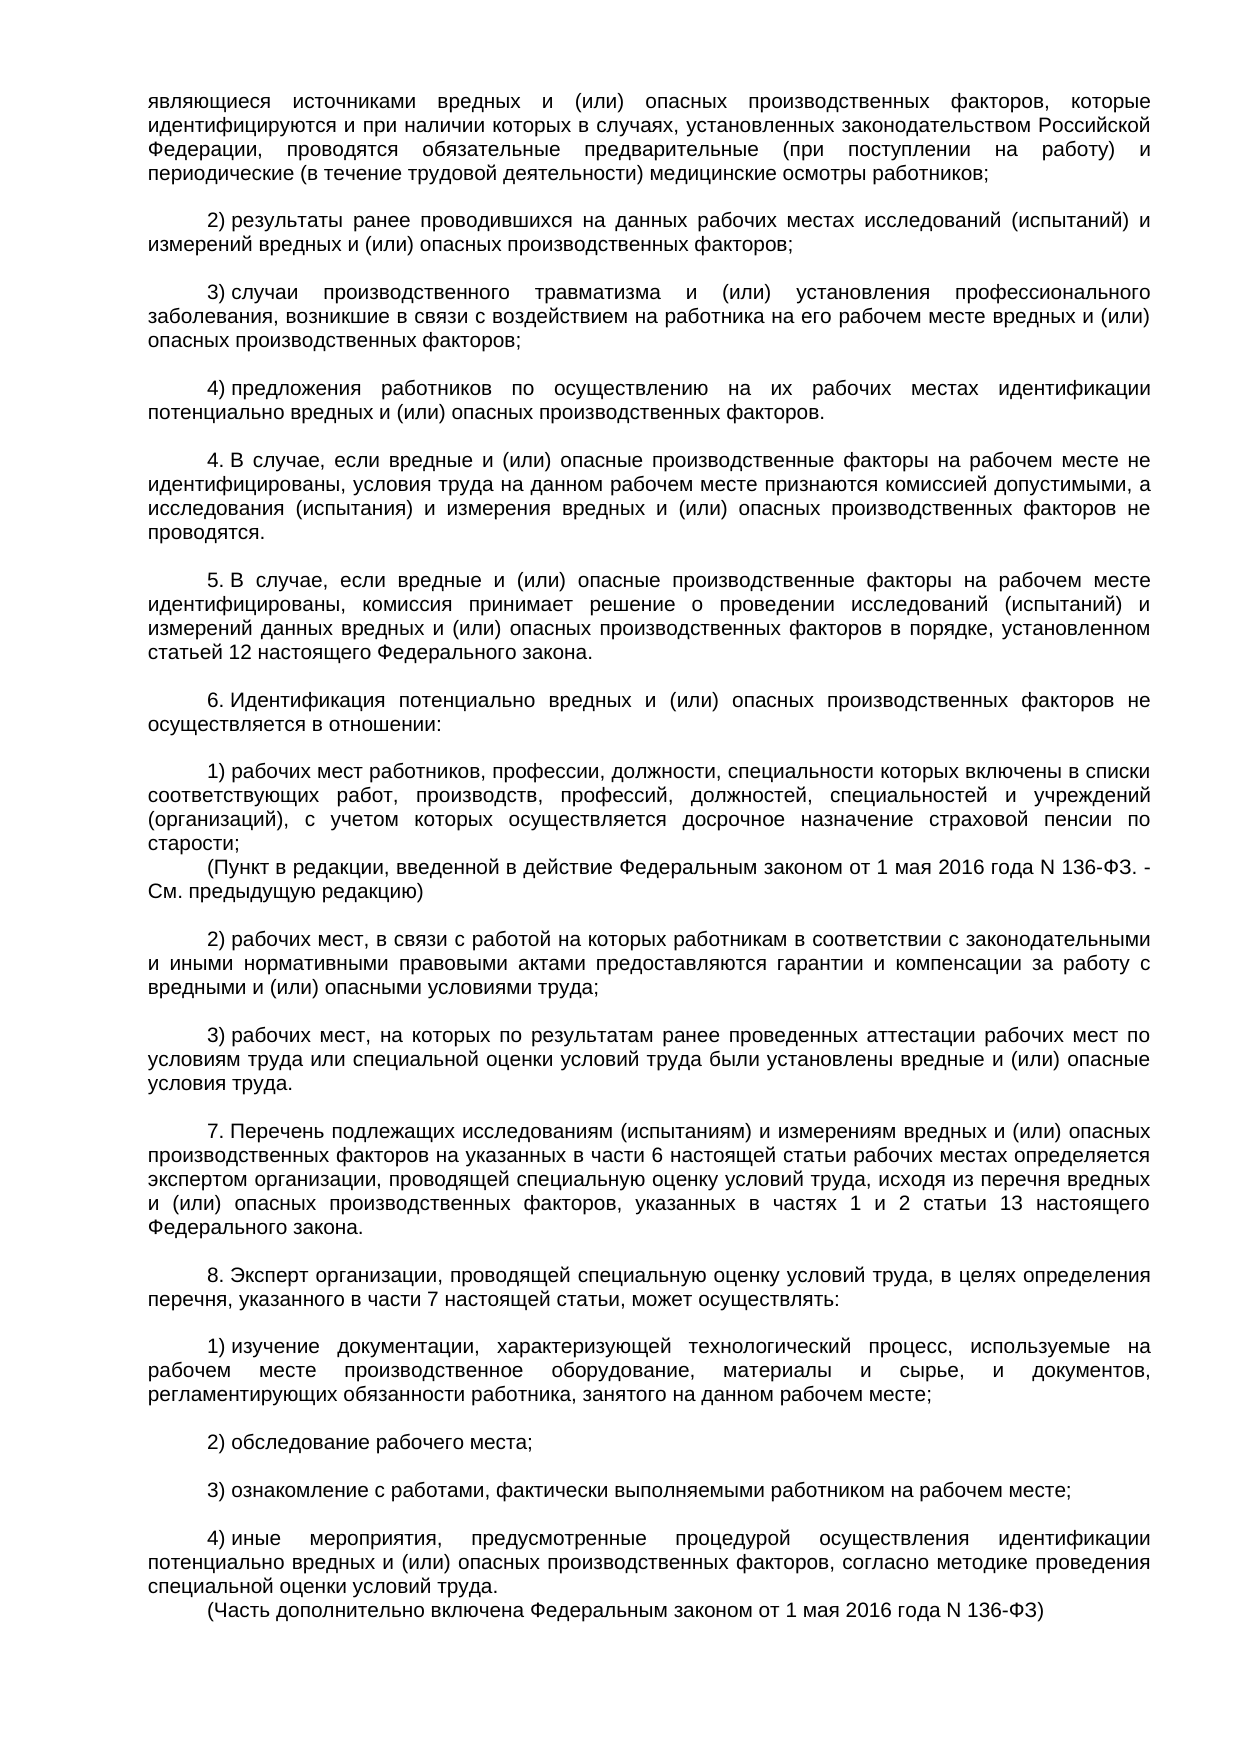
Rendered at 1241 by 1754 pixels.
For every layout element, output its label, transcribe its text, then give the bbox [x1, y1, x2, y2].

text (Часть дополнительно включена Федеральным законом от 1 мая 2016 года N 136-ФЗ) [148, 1598, 1152, 1622]
text 4) предложения работников по осуществлению на их рабочих местах идентификации потенциально вредных и (или) опасных производственных факторов. [148, 376, 1152, 424]
text 2) рабочих мест, в связи с работой на которых работникам в соответствии с законодательными и иными нормативными правовыми актами предоставляются гарантии и компенсации за работу с вредными и (или) опасными условиями труда; [148, 927, 1152, 999]
text 1) рабочих мест работников, профессии, должности, специальности которых включены в списки соответствующих работ, производств, профессий, должностей, специальностей и учреждений (организаций), с учетом которых осуществляется досрочное назначение страховой пенсии по старости; [148, 759, 1152, 855]
text 8. Эксперт организации, проводящей специальную оценку условий труда, в целях определения перечня, указанного в части 7 настоящей статьи, может осуществлять: [148, 1262, 1152, 1310]
text 2) результаты ранее проводившихся на данных рабочих местах исследований (испытаний) и измерений вредных и (или) опасных производственных факторов; [148, 208, 1152, 256]
text 5. В случае, если вредные и (или) опасные производственные факторы на рабочем месте идентифицированы, комиссия принимает решение о проведении исследований (испытаний) и измерений данных вредных и (или) опасных производственных факторов в порядке, установленном статьей 12 настоящего Федерального закона. [148, 568, 1152, 663]
text (Пункт в редакции, введенной в действие Федеральным законом от 1 мая 2016 года N 136-ФЗ. - См. предыдущую редакцию) [148, 855, 1152, 903]
text 4) иные мероприятия, предусмотренные процедурой осуществления идентификации потенциально вредных и (или) опасных производственных факторов, согласно методике проведения специальной оценки условий труда. [148, 1526, 1152, 1598]
text 4. В случае, если вредные и (или) опасные производственные факторы на рабочем месте не идентифицированы, условия труда на данном рабочем месте признаются комиссией допустимыми, а исследования (испытания) и измерения вредных и (или) опасных производственных факторов не проводятся. [148, 448, 1152, 544]
text 3) ознакомление с работами, фактически выполняемыми работником на рабочем месте; [148, 1478, 1152, 1502]
text 3) случаи производственного травматизма и (или) установления профессионального заболевания, возникшие в связи с воздействием на работника на его рабочем месте вредных и (или) опасных производственных факторов; [148, 280, 1152, 352]
text 7. Перечень подлежащих исследованиям (испытаниям) и измерениям вредных и (или) опасных производственных факторов на указанных в части 6 настоящей статьи рабочих местах определяется экспертом организации, проводящей специальную оценку условий труда, исходя из перечня вредных и (или) опасных производственных факторов, указанных в частях 1 и 2 статьи 13 настоящего Федерального закона. [148, 1119, 1152, 1238]
text 2) обследование рабочего места; [148, 1430, 1152, 1454]
text 6. Идентификация потенциально вредных и (или) опасных производственных факторов не осуществляется в отношении: [148, 687, 1152, 735]
text 3) рабочих мест, на которых по результатам ранее проведенных аттестации рабочих мест по условиям труда или специальной оценки условий труда были установлены вредные и (или) опасные условия труда. [148, 1023, 1152, 1095]
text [148, 88, 1152, 184]
text 1) изучение документации, характеризующей технологический процесс, используемые на рабочем месте производственное оборудование, материалы и сырье, и документов, регламентирующих обязанности работника, занятого на данном рабочем месте; [148, 1334, 1152, 1406]
